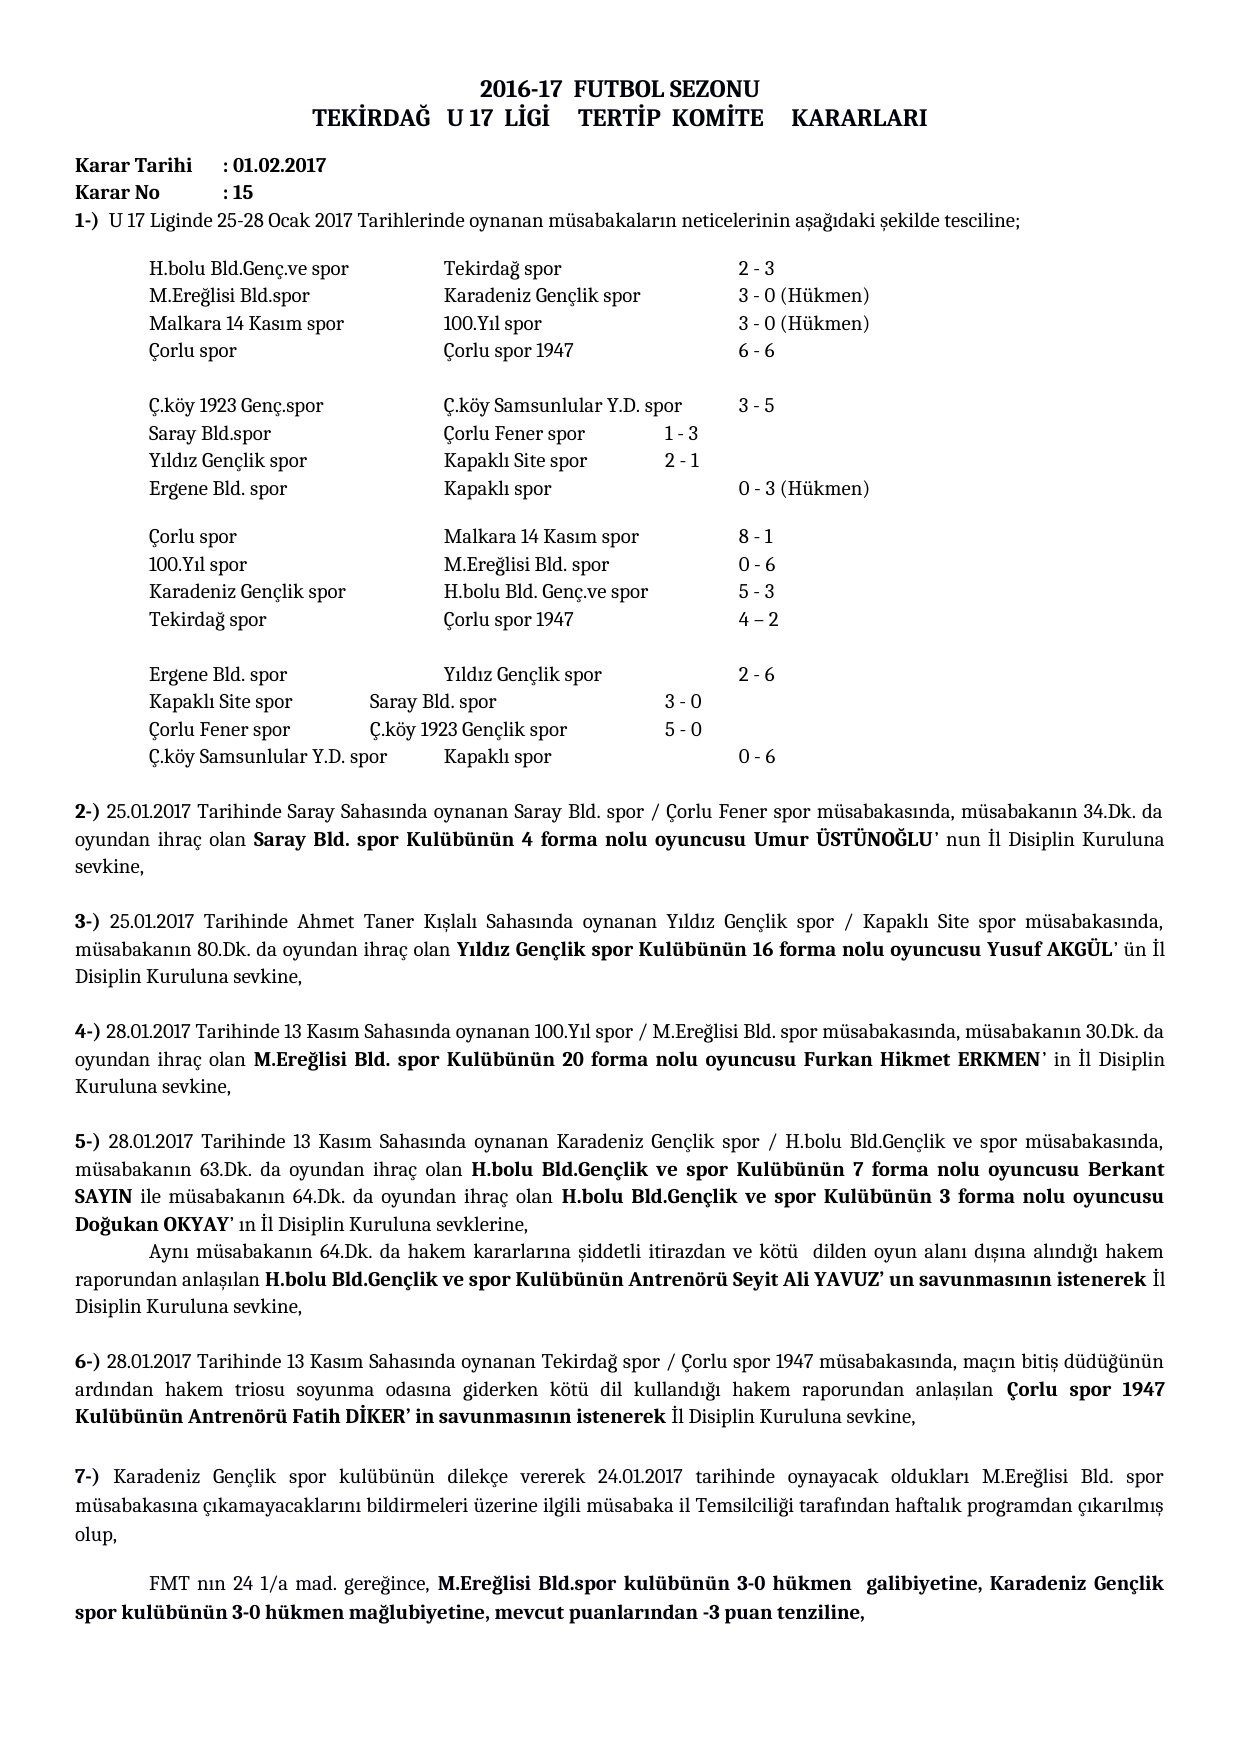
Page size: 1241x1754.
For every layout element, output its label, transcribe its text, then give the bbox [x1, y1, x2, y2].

text Karar Tarihi : 01.02.2017 [75, 153, 1165, 177]
text 4-) 28.01.2017 Tarihinde 13 Kasım Sahasında oynanan 100.Yıl spor / M.Ereğlisi Bld. spor müsabakasında, müsabakanın 30.Dk. da oyundan ihraç olan M.Ereğlisi Bld. spor Kulübünün 20 forma nolu oyuncusu Furkan Hikmet ERKMEN’ in İl Disiplin Kuruluna sevkine, [75, 1020, 1165, 1099]
text M.Ereğlisi Bld.spor Karadeniz Gençlik spor 3 - 0 (Hükmen) [75, 284, 1165, 308]
text Kapaklı Site spor Saray Bld. spor 3 - 0 [75, 690, 1165, 714]
text 1-) U 17 Liginde 25-28 Ocak 2017 Tarihlerinde oynanan müsabakaların neticelerinin aşağıdaki şekilde tesciline; [75, 208, 1165, 232]
text TEKİRDAĞ U 17 LİGİ TERTİP KOMİTE KARARLARI [75, 104, 1165, 132]
text Karadeniz Gençlik spor H.bolu Bld. Genç.ve spor 5 - 3 [75, 580, 1165, 604]
text 7-) Karadeniz Gençlik spor kulübünün dilekçe vererek 24.01.2017 tarihinde oynayacak oldukları M.Ereğlisi Bld. spor müsabakasına çıkamayacaklarını bildirmeleri üzerine ilgili müsabaka il Temsilciliği tarafından haftalık programdan çıkarılmış olup, [75, 1460, 1165, 1546]
text 3-) 25.01.2017 Tarihinde Ahmet Taner Kışlalı Sahasında oynanan Yıldız Gençlik spor / Kapaklı Site spor müsabakasında, müsabakanın 80.Dk. da oyundan ihraç olan Yıldız Gençlik spor Kulübünün 16 forma nolu oyuncusu Yusuf AKGÜL’ ün İl Disiplin Kuruluna sevkine, [75, 910, 1165, 989]
text H.bolu Bld.Genç.ve spor Tekirdağ spor 2 - 3 [75, 257, 1165, 281]
text 2-) 25.01.2017 Tarihinde Saray Sahasında oynanan Saray Bld. spor / Çorlu Fener spor müsabakasında, müsabakanın 34.Dk. da oyundan ihraç olan Saray Bld. spor Kulübünün 4 forma nolu oyuncusu Umur ÜSTÜNOĞLU’ nun İl Disiplin Kuruluna sevkine, [75, 800, 1165, 879]
text 100.Yıl spor M.Ereğlisi Bld. spor 0 - 6 [75, 552, 1165, 576]
text FMT nın 24 1/a mad. gereğince, M.Ereğlisi Bld.spor kulübünün 3-0 hükmen galibiyetine, Karadeniz Gençlik spor kulübünün 3-0 hükmen mağlubiyetine, mevcut puanlarından -3 puan tenziline, [75, 1567, 1165, 1624]
text Yıldız Gençlik spor Kapaklı Site spor 2 - 1 [75, 449, 1165, 473]
text Ergene Bld. spor Kapaklı spor 0 - 3 (Hükmen) [75, 477, 1165, 501]
text Tekirdağ spor Çorlu spor 1947 4 – 2 [75, 607, 1165, 631]
text 5-) 28.01.2017 Tarihinde 13 Kasım Sahasında oynanan Karadeniz Gençlik spor / H.bolu Bld.Gençlik ve spor müsabakasında, müsabakanın 63.Dk. da oyundan ihraç olan H.bolu Bld.Gençlik ve spor Kulübünün 7 forma nolu oyuncusu Berkant SAYIN ile müsabakanın 64.Dk. da oyundan ihraç olan H.bolu Bld.Gençlik ve spor Kulübünün 3 forma nolu oyuncusu Doğukan OKYAY’ ın İl Disiplin Kuruluna sevklerine, [75, 1130, 1165, 1236]
text Karar No : 15 [75, 181, 1165, 205]
text Ç.köy 1923 Genç.spor Ç.köy Samsunlular Y.D. spor 3 - 5 [75, 394, 1165, 418]
text Ç.köy Samsunlular Y.D. spor Kapaklı spor 0 - 6 [75, 745, 1165, 769]
text Çorlu spor Malkara 14 Kasım spor 8 - 1 [75, 525, 1165, 549]
text Malkara 14 Kasım spor 100.Yıl spor 3 - 0 (Hükmen) [75, 312, 1165, 336]
text 2016-17 FUTBOL SEZONU [75, 75, 1165, 104]
text Ergene Bld. spor Yıldız Gençlik spor 2 - 6 [75, 662, 1165, 686]
text Çorlu spor Çorlu spor 1947 6 - 6 [75, 339, 1165, 363]
text Saray Bld.spor Çorlu Fener spor 1 - 3 [75, 422, 1165, 446]
text 6-) 28.01.2017 Tarihinde 13 Kasım Sahasında oynanan Tekirdağ spor / Çorlu spor 1947 müsabakasında, maçın bitiş düdüğünün ardından hakem triosu soyunma odasına giderken kötü dil kullandığı hakem raporundan anlaşılan Çorlu spor 1947 Kulübünün Antrenörü Fatih DİKER’ in savunmasının istenerek İl Disiplin Kuruluna sevkine, [75, 1350, 1165, 1429]
text Aynı müsabakanın 64.Dk. da hakem kararlarına şiddetli itirazdan ve kötü dilden oyun alanı dışına alındığı hakem raporundan anlaşılan H.bolu Bld.Gençlik ve spor Kulübünün Antrenörü Seyit Ali YAVUZ’ un savunmasının istenerek İl Disiplin Kuruluna sevkine, [75, 1240, 1165, 1319]
text Çorlu Fener spor Ç.köy 1923 Gençlik spor 5 - 0 [75, 717, 1165, 741]
